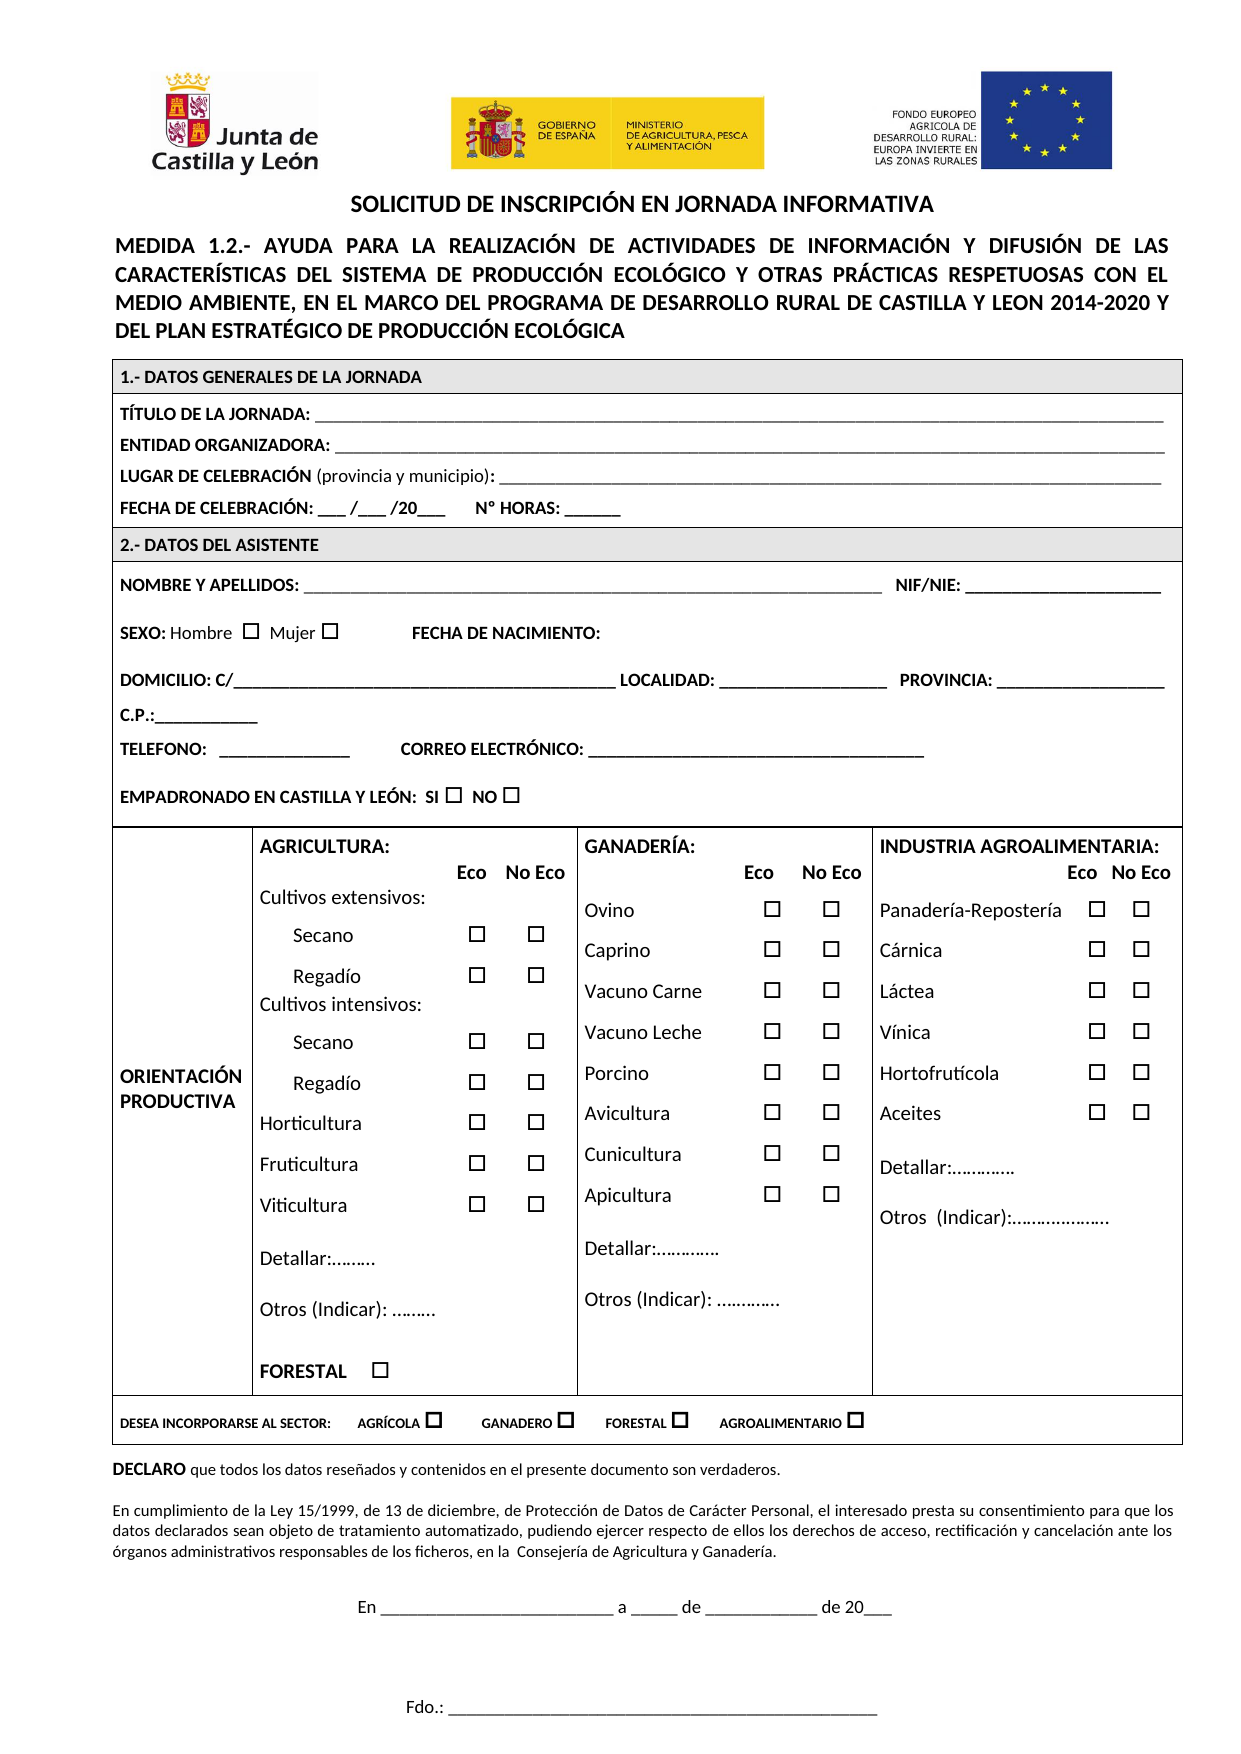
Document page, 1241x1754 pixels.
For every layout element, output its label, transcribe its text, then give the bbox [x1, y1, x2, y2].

table_cell 2.- Datos del ASISTENTE [113, 528, 1182, 561]
table_cell Título DE LA JORNADA: ___________________________________________________________________________________________ ENTIDAD ORGANIZADORA: _________________________________________________________________________________________ LUGAR DE Celebración (provincia y municipio): _______________________________________________________________________ Fecha de Celebración: ___ /___ /20___ Nº HORAS: ______ [113, 394, 1182, 527]
table_header 1.- Datos GENERALES de lA JORNADA [113, 360, 1182, 393]
table_cell DESEA INCORPORARSE AL SECTOR: AGRÍCOLA □ GANADERO □ FORESTAL □ AGROALIMENTARIO □ [113, 1396, 1182, 1443]
table_cell INDUSTRIA AGROALIMENTARIA: Eco No Eco Panadería-Repostería □ □ Cárnica □ □ Láctea □ □ Vínica □ □ Hortofrutícola □ □ Aceites □ □ Detallar:…………. Otros (Indicar):………..……… [873, 828, 1182, 1395]
table_cell AGRICULTURA: Eco No Eco Cultivos extensivos: Secano □ □ Regadío □ □ Cultivos intensivos: Secano □ □ Regadío □ □ Horticultura □ □ Fruticultura □ □ Viticultura □ □ Detallar:……… Otros (Indicar): ……… FORESTAL □ [253, 828, 577, 1395]
text Fdo.: ______________________________________________ [323, 1695, 1175, 1718]
table_header SOLICITUD DE INSCRIPCIÓN EN JORNADA INFORMATIVA MEDIDA 1.2.- AYUDA PARA LA REALIZACIÓN DE ACTIVIDADES DE INFORMACIÓN Y DIFUSIÓN DE LAS CARACTERÍSTICAS DEL SISTEMA DE PRODUCCIÓN ECOLÓGICO Y OTRAS PRÁCTICAS RESPETUOSAS CON EL MEDIO AMBIENTE, EN EL MARCO DEL PROGRAMA DE DESARROLLO RURAL DE CASTILLA Y LEON 2014-2020 Y DEL PLAN ESTRATÉGICO DE PRODUCCIÓN ECOLÓGICA [108, 189, 1177, 344]
table_cell nombre y apellidos: ______________________________________________________________ NIF/NIE: _____________________ SEXO: Hombre □ Mujer □ FECHA DE NACIMIENTO: DOMICILIO: C/_________________________________________ LOCALIDAD: __________________ PROVINCIA: __________________ C.P.:___________ TELEFONO: ______________ CORREO ELECTRÓNICO: ____________________________________ EMPADRONADO EN CAstilla y león: SI □ NO □ [113, 562, 1182, 826]
text DECLARO que todos los datos reseñados y contenidos en el presente documento son verdaderos. [112, 1457, 1175, 1480]
table_cell GANADERÍA: Eco No Eco Ovino □ □ Caprino □ □ Vacuno Carne □ □ Vacuno Leche □ □ Porcino □ □ Avicultura □ □ Cunicultura □ □ Apicultura □ □ Detallar:…………. Otros (Indicar): ….……… [578, 828, 872, 1395]
picture [75, 59, 1175, 189]
text En cumplimiento de la Ley 15/1999, de 13 de diciembre, de Protección de Datos de Carácter Personal, el interesado presta su consentimiento para que los datos declarados sean objeto de tratamiento automatizado, pudiendo ejercer respecto de ellos los derechos de acceso, rectificación y cancelación ante los órganos administrativos responsables de los ficheros, en la Consejería de Agricultura y Ganadería. [112, 1500, 1175, 1561]
table_cell ORIENTACIÓN PRODUCTIVA [113, 828, 252, 1395]
text En _________________________ a _____ de ____________ de 20___ [75, 1596, 1175, 1619]
